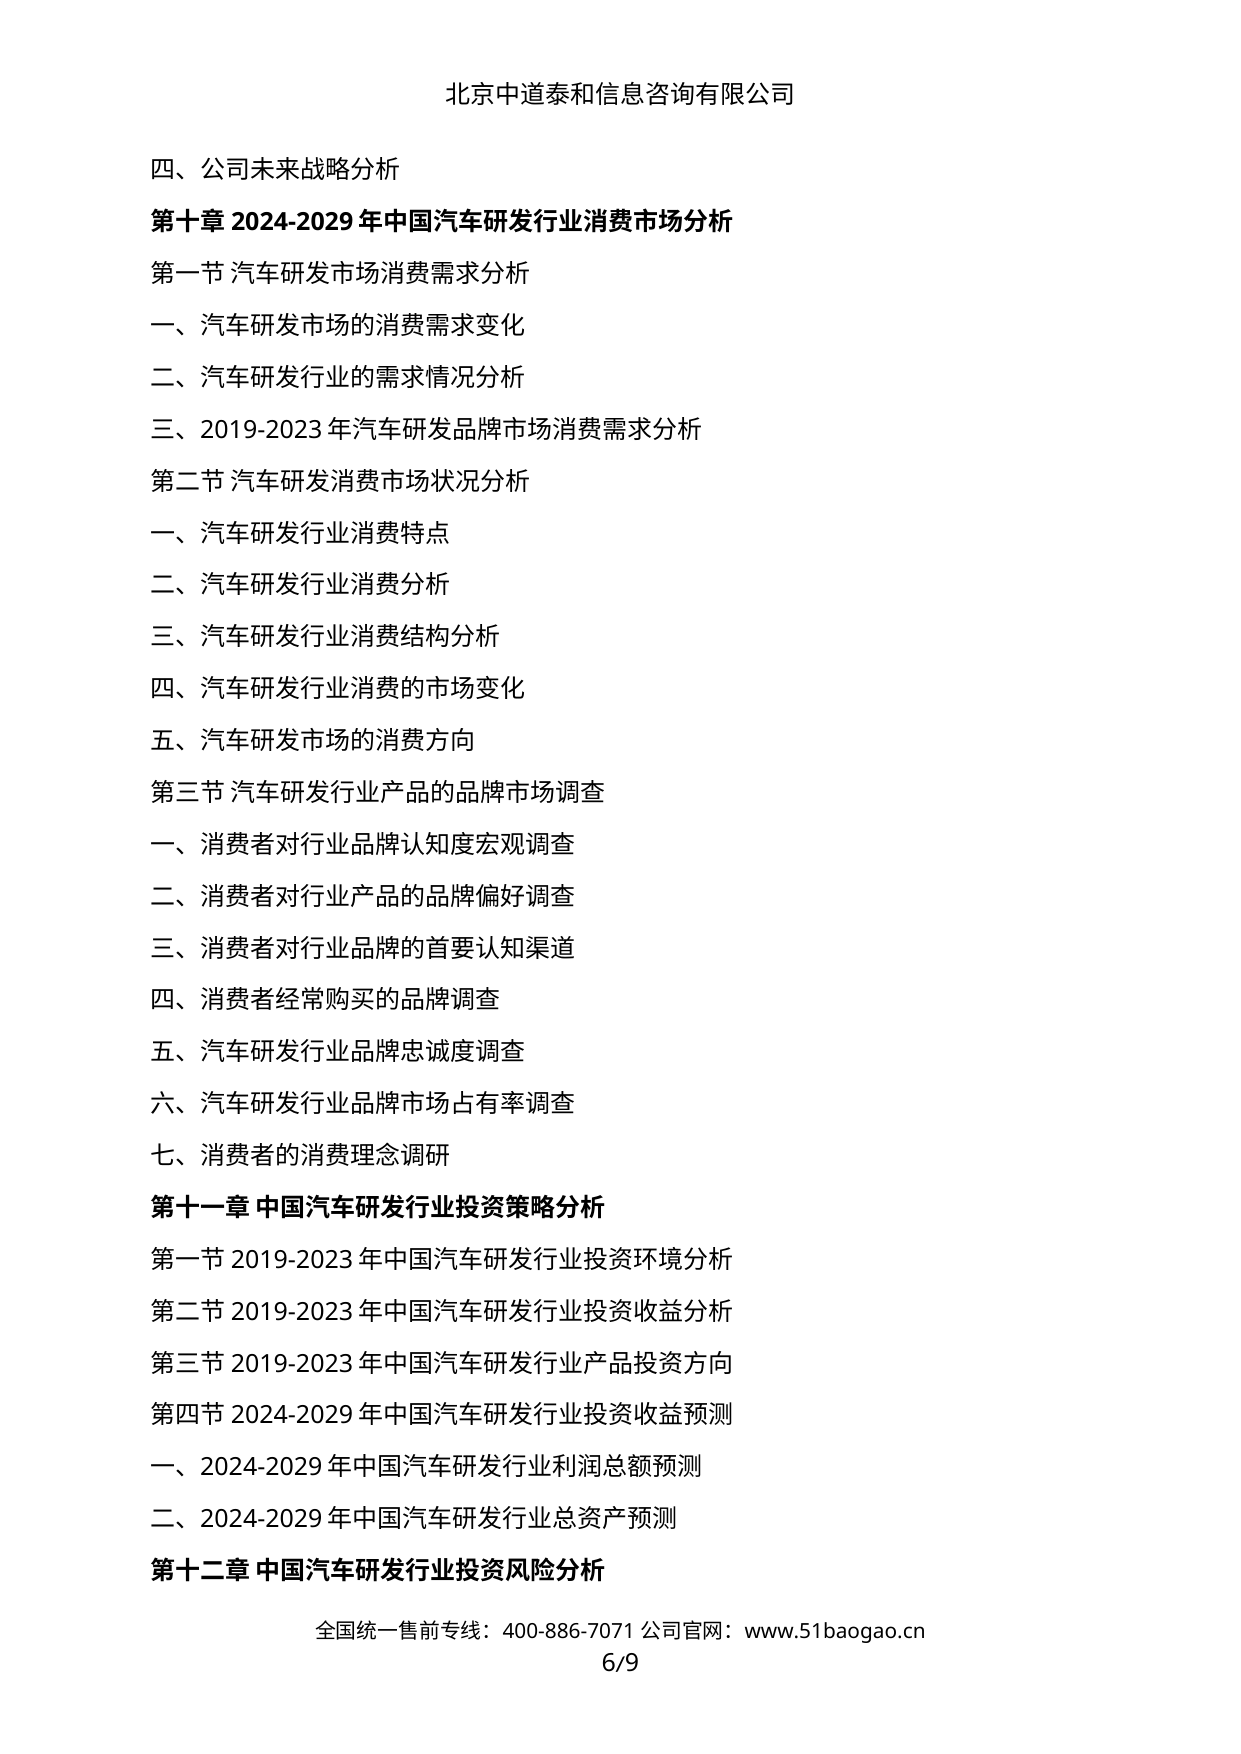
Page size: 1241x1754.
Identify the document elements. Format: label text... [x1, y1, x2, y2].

text 五、汽车研发市场的消费方向 [150, 721, 1090, 757]
text 第一节 汽车研发市场消费需求分析 [150, 254, 1090, 290]
text 第二节 汽车研发消费市场状况分析 [150, 461, 1090, 497]
text 第十二章 中国汽车研发行业投资风险分析 [150, 1551, 1090, 1587]
text 二、2024-2029年中国汽车研发行业总资产预测 [150, 1499, 1090, 1535]
text 第二节 2019-2023年中国汽车研发行业投资收益分析 [150, 1291, 1090, 1327]
text 四、汽车研发行业消费的市场变化 [150, 669, 1090, 705]
text 第四节 2024-2029年中国汽车研发行业投资收益预测 [150, 1395, 1090, 1431]
text 第十章 2024-2029年中国汽车研发行业消费市场分析 [150, 202, 1090, 238]
text 第十一章 中国汽车研发行业投资策略分析 [150, 1187, 1090, 1224]
text 三、2019-2023年汽车研发品牌市场消费需求分析 [150, 409, 1090, 446]
text 三、消费者对行业品牌的首要认知渠道 [150, 928, 1090, 964]
text 一、汽车研发行业消费特点 [150, 513, 1090, 549]
text 三、汽车研发行业消费结构分析 [150, 617, 1090, 653]
text 二、汽车研发行业消费分析 [150, 565, 1090, 601]
text 一、汽车研发市场的消费需求变化 [150, 306, 1090, 342]
text 第三节 汽车研发行业产品的品牌市场调查 [150, 772, 1090, 809]
text 一、消费者对行业品牌认知度宏观调查 [150, 824, 1090, 861]
text 二、汽车研发行业的需求情况分析 [150, 357, 1090, 394]
text 一、2024-2029年中国汽车研发行业利润总额预测 [150, 1447, 1090, 1483]
text 四、公司未来战略分析 [150, 150, 1090, 186]
text 二、消费者对行业产品的品牌偏好调查 [150, 876, 1090, 912]
text 第一节 2019-2023年中国汽车研发行业投资环境分析 [150, 1239, 1090, 1276]
text 第三节 2019-2023年中国汽车研发行业产品投资方向 [150, 1343, 1090, 1379]
text 五、汽车研发行业品牌忠诚度调查 [150, 1032, 1090, 1068]
text 四、消费者经常购买的品牌调查 [150, 980, 1090, 1016]
text 七、消费者的消费理念调研 [150, 1136, 1090, 1172]
text 六、汽车研发行业品牌市场占有率调查 [150, 1084, 1090, 1120]
